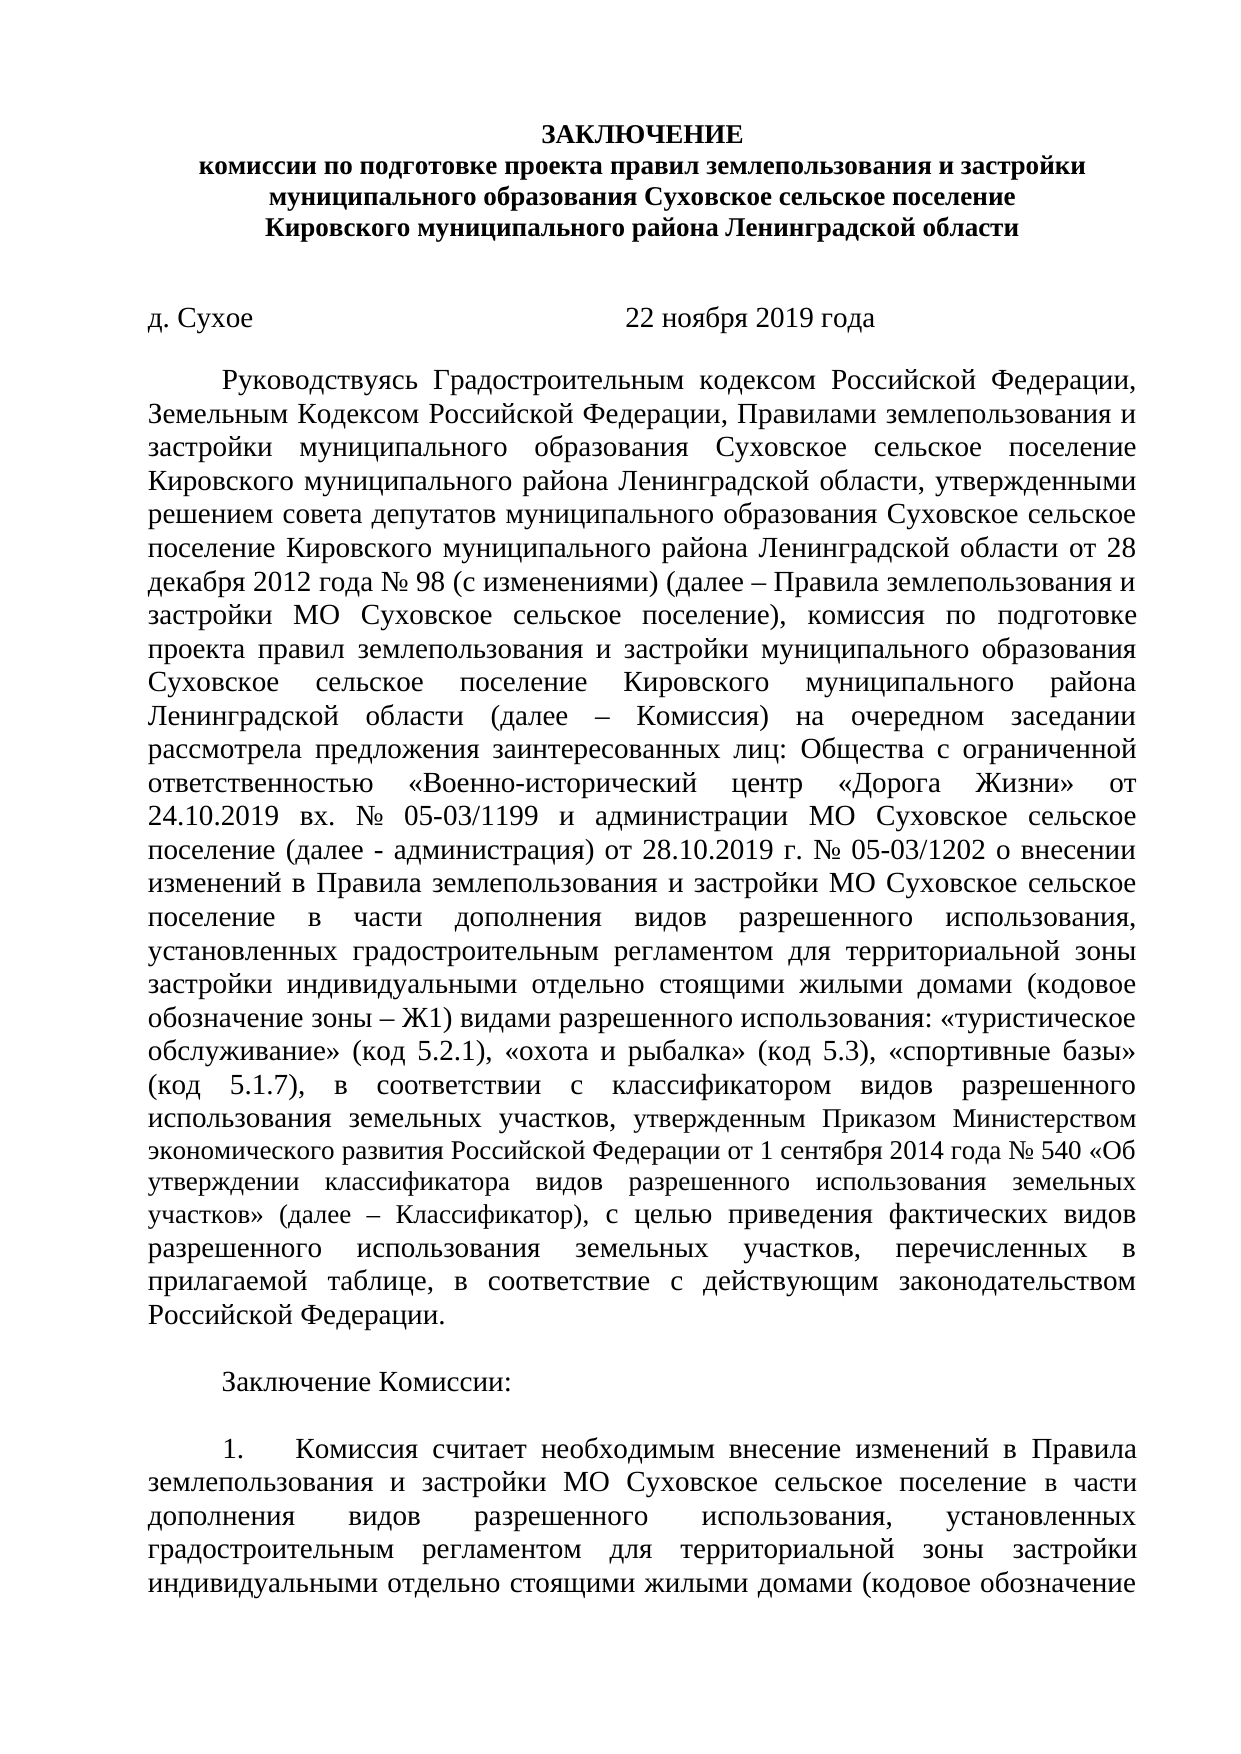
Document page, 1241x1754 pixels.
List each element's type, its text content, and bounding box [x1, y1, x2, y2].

text д. Сухое 22 ноября 2019 года [148, 300, 1137, 334]
text Заключение Комиссии: [148, 1364, 1137, 1397]
text комиссии по подготовке проекта правил землепользования и застройки муниципального образования Суховское сельское поселение [148, 149, 1137, 212]
list Руководствуясь Градостроительным кодексом Российской Федерации, Земельным Кодексом Российской Федерации, Правилами землепользования и застройки муниципального образования Суховское сельское поселение Кировского муниципального района Ленинградской области, утвержденными решением совета депутатов муниципального образования Суховское сельское поселение Кировского муниципального района Ленинградской области от 28 декабря 2012 года № 98 (с изменениями) (далее – Правила землепользования и застройки МО Суховское сельское поселение), комиссия по подготовке проекта правил землепользования и застройки муниципального образования Суховское сельское поселение Кировского муниципального района Ленинградской области (далее – Комиссия) на очередном заседании рассмотрела предложения заинтересованных лиц: Общества с ограниченной ответственностью «Военно-исторический центр «Дорога Жизни» от 24.10.2019 вх. № 05-03/1199 и администрации МО Суховское сельское поселение (далее - администрация) от 28.10.2019 г. № 05-03/1202 о внесении изменений в Правила землепользования и застройки МО Суховское сельское поселение в части дополнения видов разрешенного использования, установленных градостроительным регламентом для территориальной зоны застройки индивидуальными отдельно стоящими жилыми домами (кодовое обозначение зоны – Ж1) видами разрешенного использования: «туристическое обслуживание» (код 5.2.1), «охота и рыбалка» (код 5.3), «спортивные базы» (код 5.1.7), в соответствии с классификатором видов разрешенного использования земельных участков, утвержденным Приказом Министерством экономического развития Российской Федерации от 1 сентября 2014 года № 540 «Об утверждении классификатора видов разрешенного использования земельных участков» (далее – Классификатор), с целью приведения фактических видов разрешенного использования земельных участков, перечисленных в прилагаемой таблице, в соответствие с действующим законодательством Российской Федерации. [148, 362, 1137, 1330]
text ЗАКЛЮЧЕНИЕ [148, 118, 1137, 149]
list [148, 1431, 1137, 1599]
text Кировского муниципального района Ленинградской области [148, 212, 1137, 243]
